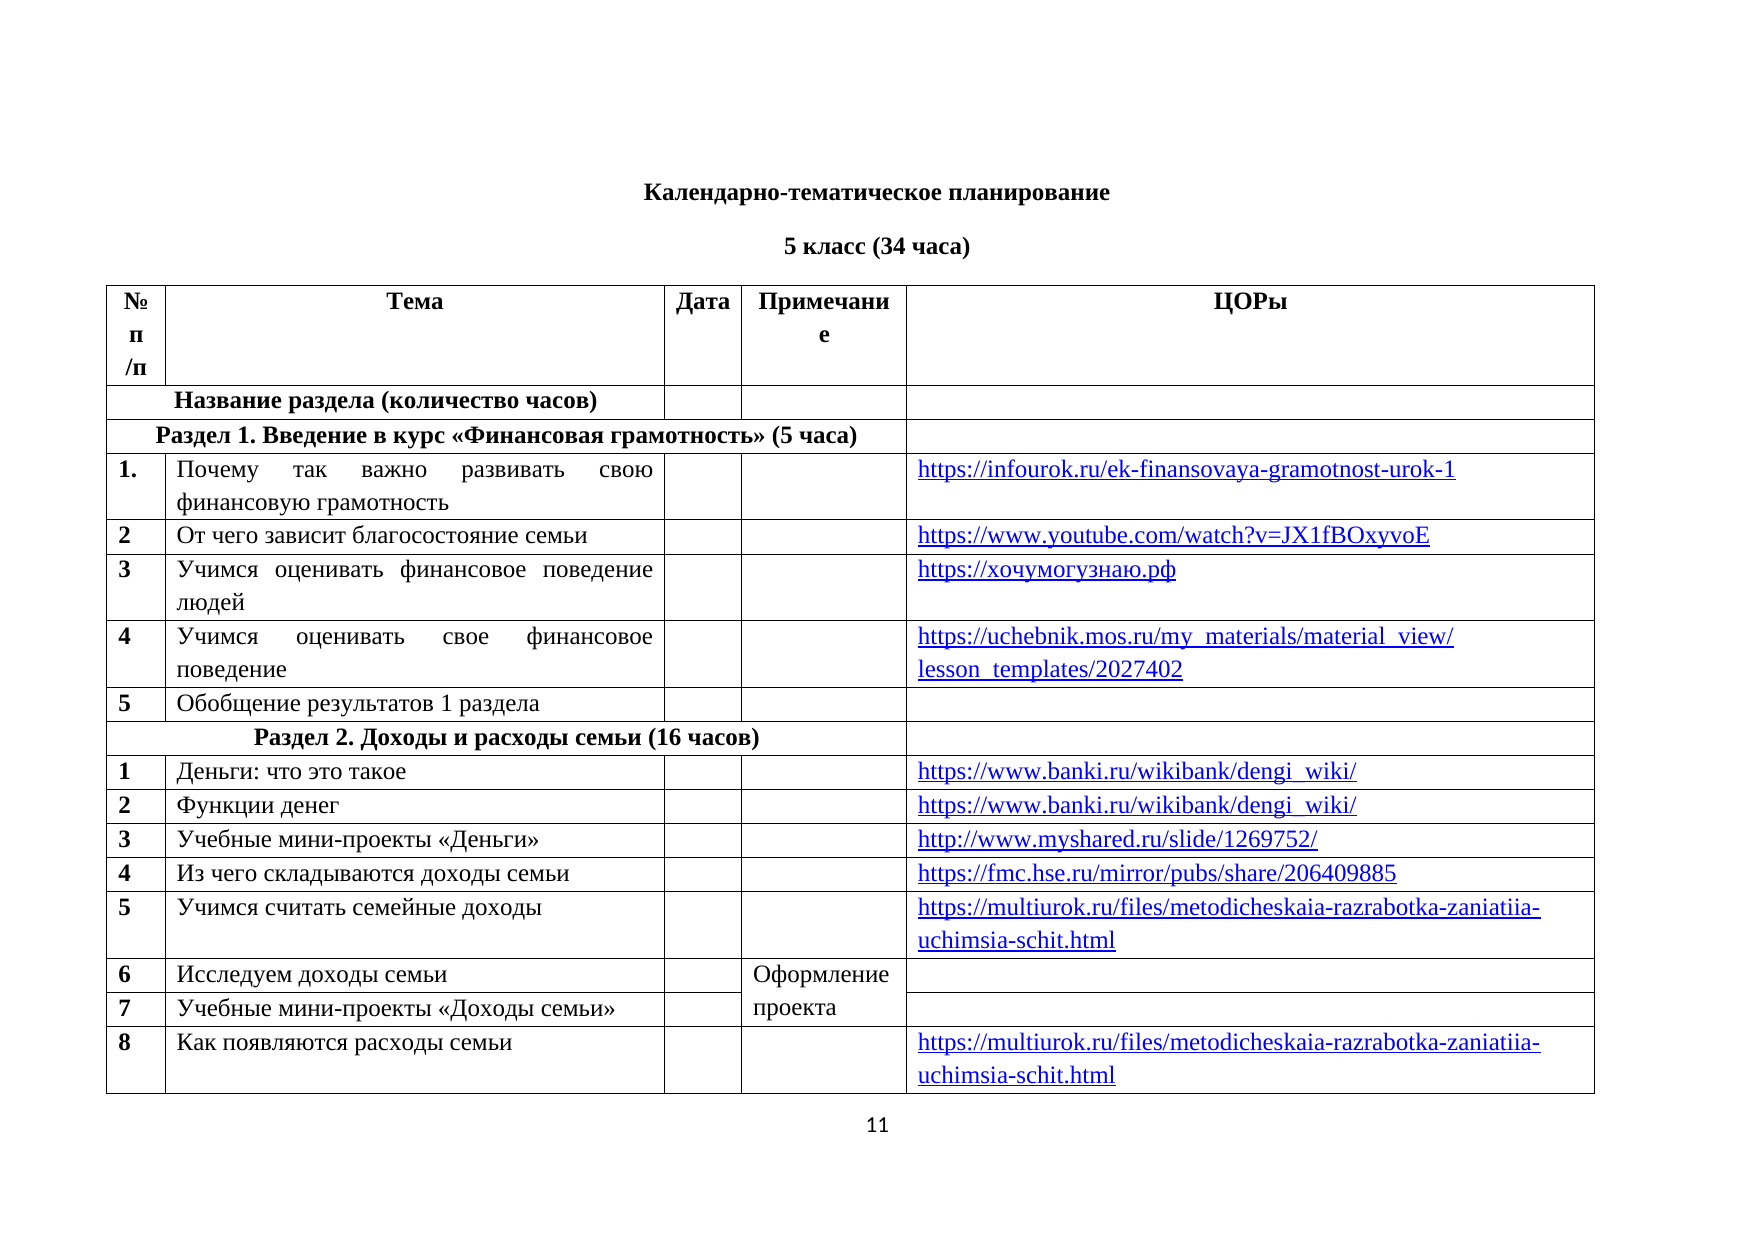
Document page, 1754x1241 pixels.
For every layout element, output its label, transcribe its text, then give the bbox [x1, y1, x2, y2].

table_cell https://fmc.hse.ru/mirror/pubs/share/206409885 [907, 858, 1594, 891]
table_cell [742, 386, 906, 419]
text 5 класс (34 часа) [118, 231, 1636, 260]
table_cell От чего зависит благосостояние семьи [166, 520, 664, 553]
table_cell Из чего складываются доходы семьи [166, 858, 664, 891]
table_cell Почему так важно развивать свою финансовую грамотность [166, 454, 664, 519]
table_cell Функции денег [166, 790, 664, 823]
table_cell [907, 386, 1594, 419]
table_cell Как появляются расходы семьи [166, 1027, 664, 1093]
table_cell [742, 621, 906, 687]
table_cell [665, 386, 741, 419]
table_cell [742, 1027, 906, 1093]
table_header Примечание [742, 286, 906, 384]
table_cell [665, 756, 741, 789]
table_cell Обобщение результатов 1 раздела [166, 688, 664, 721]
table_cell https://www.youtube.com/watch?v=JX1fBOxyvoE [907, 520, 1594, 553]
table_header № п/п [107, 286, 165, 384]
table_cell [907, 959, 1594, 992]
table_cell Раздел 2. Доходы и расходы семьи (16 часов) [107, 722, 906, 755]
table_cell [665, 824, 741, 857]
table_cell [665, 688, 741, 721]
table_cell Учимся оценивать финансовое поведение людей [166, 555, 664, 620]
table_cell 6 [107, 959, 165, 992]
table_cell https://multiurok.ru/files/metodicheskaia-razrabotka-zaniatiia-uchimsia-schit.html [907, 1027, 1594, 1093]
table_cell 3 [107, 824, 165, 857]
table_cell Учимся оценивать свое финансовое поведение [166, 621, 664, 687]
table_header Тема [166, 286, 664, 384]
table_cell [665, 621, 741, 687]
table_cell Учимся считать семейные доходы [166, 892, 664, 958]
table_cell [907, 993, 1594, 1026]
table_cell https://www.banki.ru/wikibank/dengi_wiki/ [907, 756, 1594, 789]
table_cell 5 [107, 892, 165, 958]
table_cell Раздел 1. Введение в курс «Финансовая грамотность» (5 часа) [107, 420, 906, 453]
table_cell https://хочумогузнаю.рф [907, 555, 1594, 620]
table_cell Учебные мини-проекты «Доходы семьи» [166, 993, 664, 1026]
table_header ЦОРы [907, 286, 1594, 384]
table_cell 1 [107, 756, 165, 789]
table_cell Оформление проекта [742, 959, 906, 1026]
table_cell [742, 520, 906, 553]
table_cell 1. [107, 454, 165, 519]
table_cell [665, 1027, 741, 1093]
table_cell [665, 454, 741, 519]
table_cell [665, 555, 741, 620]
table_cell 4 [107, 621, 165, 687]
table_cell https://infourok.ru/ek-finansovaya-gramotnost-urok-1 [907, 454, 1594, 519]
table_cell [742, 454, 906, 519]
table_cell [665, 520, 741, 553]
table_cell [742, 824, 906, 857]
table_cell [665, 993, 741, 1026]
table_cell Исследуем доходы семьи [166, 959, 664, 992]
table_cell 7 [107, 993, 165, 1026]
table_cell [665, 858, 741, 891]
table_cell 3 [107, 555, 165, 620]
table_cell 5 [107, 688, 165, 721]
table_cell 4 [107, 858, 165, 891]
table_cell [665, 790, 741, 823]
table_cell [665, 892, 741, 958]
table_cell [907, 688, 1594, 721]
table_cell [907, 420, 1594, 453]
table_cell [742, 858, 906, 891]
table_cell https://www.banki.ru/wikibank/dengi_wiki/ [907, 790, 1594, 823]
table_cell Название раздела (количество часов) [107, 386, 664, 419]
table_cell Деньги: что это такое [166, 756, 664, 789]
table_cell [742, 688, 906, 721]
table_cell [742, 790, 906, 823]
table_cell [742, 892, 906, 958]
table_cell 2 [107, 790, 165, 823]
table_cell http://www.myshared.ru/slide/1269752/ [907, 824, 1594, 857]
text Календарно-тематическое планирование [118, 177, 1636, 206]
table_cell 2 [107, 520, 165, 553]
table_cell [742, 756, 906, 789]
table_cell Учебные мини-проекты «Деньги» [166, 824, 664, 857]
table_cell [665, 959, 741, 992]
table_cell 8 [107, 1027, 165, 1093]
table_cell [742, 555, 906, 620]
table_header Дата [665, 286, 741, 384]
table_cell https://multiurok.ru/files/metodicheskaia-razrabotka-zaniatiia-uchimsia-schit.html [907, 892, 1594, 958]
table_cell [907, 722, 1594, 755]
table_cell https://uchebnik.mos.ru/my_materials/material_view/lesson_templates/2027402 [907, 621, 1594, 687]
